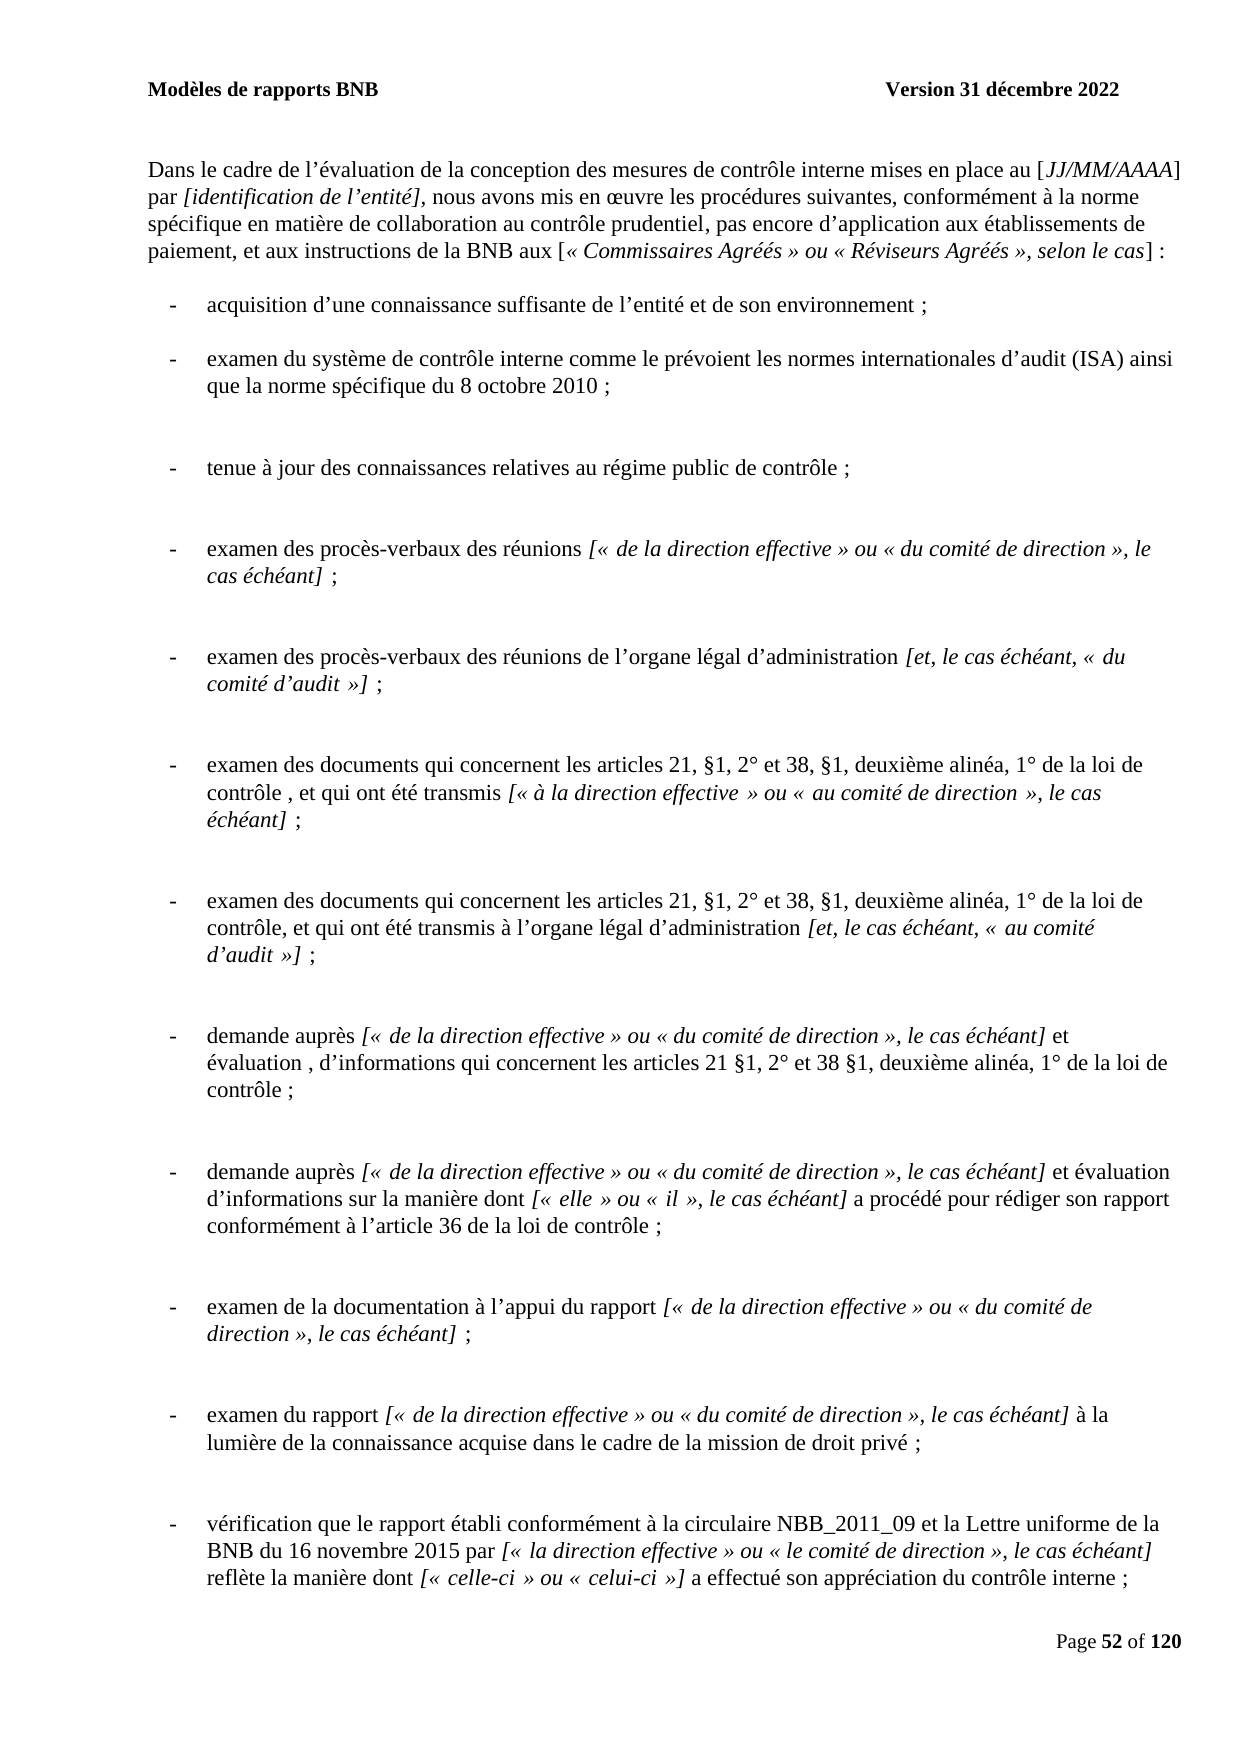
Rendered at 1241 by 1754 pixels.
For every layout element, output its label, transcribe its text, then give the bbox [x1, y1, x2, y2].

list examen de la documentation à l’appui du rapport [« de la direction effective » ou « du comité de direction », le cas échéant] ; [169, 1292, 1181, 1347]
list examen du système de contrôle interne comme le prévoient les normes internationales d’audit (ISA) ainsi que la norme spécifique du 8 octobre 2010 ; [169, 344, 1181, 399]
list demande auprès [« de la direction effective » ou « du comité de direction », le cas échéant] et évaluation d’informations sur la manière dont [« elle » ou « il », le cas échéant] a procédé pour rédiger son rapport conformément à l’article 36 de la loi de contrôle ; [169, 1157, 1181, 1238]
list examen des procès-verbaux des réunions de l’organe légal d’administration [et, le cas échéant, « du comité d’audit »] ; [169, 642, 1181, 697]
list examen du rapport [« de la direction effective » ou « du comité de direction », le cas échéant] à la lumière de la connaissance acquise dans le cadre de la mission de droit privé ; [169, 1401, 1181, 1455]
list examen des documents qui concernent les articles 21, §1, 2° et 38, §1, deuxième alinéa, 1° de la loi de contrôle , et qui ont été transmis [« à la direction effective » ou « au comité de direction », le cas échéant] ; [169, 751, 1181, 832]
list vérification que le rapport établi conformément à la circulaire NBB_2011_09 et la Lettre uniforme de la BNB du 16 novembre 2015 par [« la direction effective » ou « le comité de direction », le cas échéant] reflète la manière dont [« celle-ci » ou « celui-ci »] a effectué son appréciation du contrôle interne ; [169, 1509, 1181, 1590]
list acquisition d’une connaissance suffisante de l’entité et de son environnement ; [169, 290, 1181, 317]
list tenue à jour des connaissances relatives au régime public de contrôle ; [169, 453, 1181, 480]
list demande auprès [« de la direction effective » ou « du comité de direction », le cas échéant] et évaluation , d’informations qui concernent les articles 21 §1, 2° et 38 §1, deuxième alinéa, 1° de la loi de contrôle ; [169, 1022, 1181, 1103]
text Dans le cadre de l’évaluation de la conception des mesures de contrôle interne mises en place au [JJ/MM/AAAA] par [identification de l’entité], nous avons mis en œuvre les procédures suivantes, conformément à la norme spécifique en matière de collaboration au contrôle prudentiel, pas encore d’application aux établissements de paiement, et aux instructions de la BNB aux [« Commissaires Agréés » ou « Réviseurs Agréés », selon le cas] : [148, 155, 1181, 263]
list examen des documents qui concernent les articles 21, §1, 2° et 38, §1, deuxième alinéa, 1° de la loi de contrôle, et qui ont été transmis à l’organe légal d’administration [et, le cas échéant, « au comité d’audit »] ; [169, 886, 1181, 967]
list examen des procès-verbaux des réunions [« de la direction effective » ou « du comité de direction », le cas échéant] ; [169, 534, 1181, 588]
